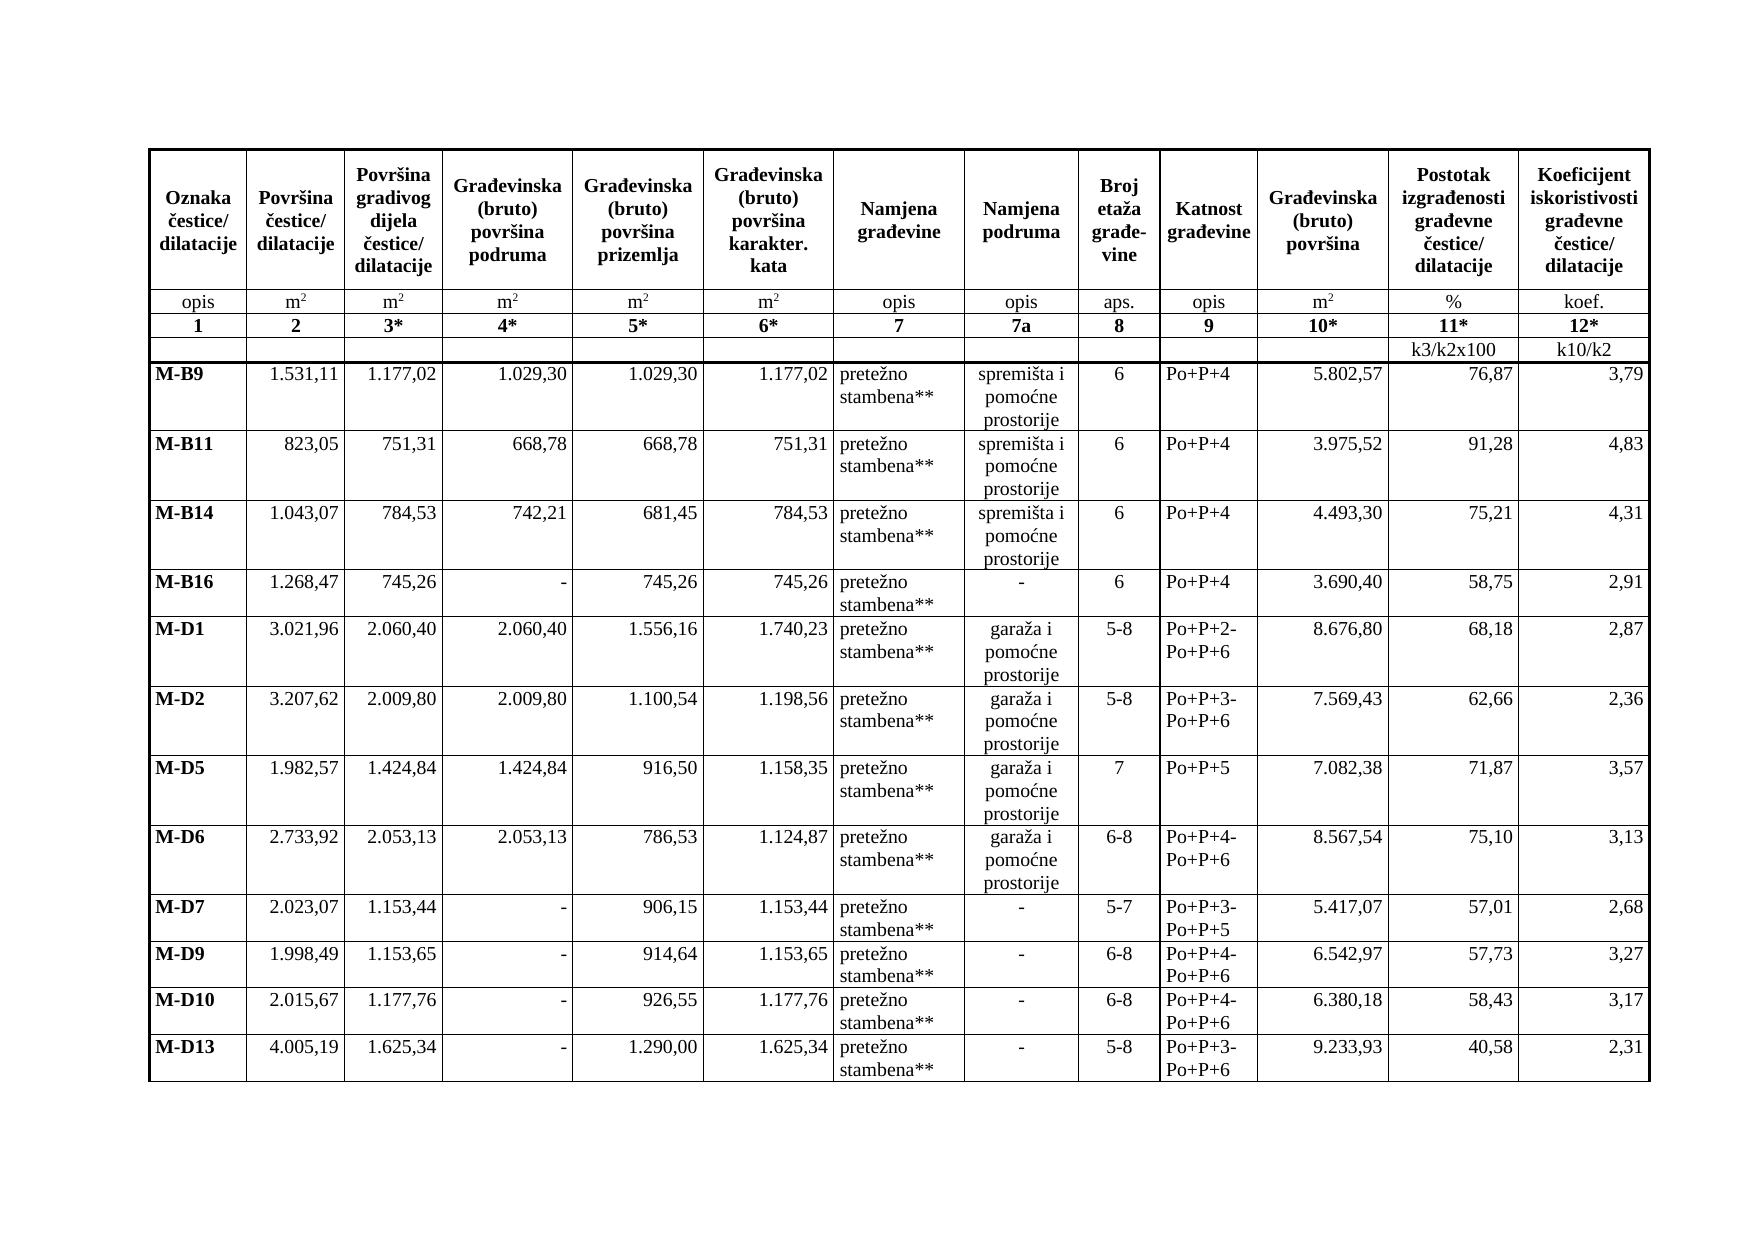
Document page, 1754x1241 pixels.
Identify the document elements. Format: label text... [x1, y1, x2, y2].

table_cell M-D5 [151, 756, 246, 824]
table_cell [1161, 338, 1257, 361]
table_cell M-D7 [151, 895, 246, 941]
table_cell Po+P+4- Po+P+6 [1161, 942, 1257, 987]
table_cell M-D1 [151, 617, 246, 686]
table_cell - [965, 988, 1078, 1034]
table_cell Po+P+4 [1161, 501, 1257, 569]
table_cell Po+P+3- Po+P+6 [1161, 687, 1257, 755]
table_cell Po+P+4 [1161, 431, 1257, 500]
table_cell 823,05 [247, 431, 344, 500]
table_cell 1.290,00 [573, 1035, 703, 1081]
table_cell 57,73 [1389, 942, 1518, 987]
table_cell 7 [834, 314, 964, 337]
table_cell pretežno stambena** [834, 501, 964, 569]
table_cell pretežno stambena** [834, 1035, 964, 1081]
table_cell m2 [443, 290, 572, 313]
table_cell 668,78 [573, 431, 703, 500]
table_cell Po+P+5 [1161, 756, 1257, 824]
table_cell 57,01 [1389, 895, 1518, 941]
table_cell pretežno stambena** [834, 756, 964, 824]
table_cell 1.177,76 [345, 988, 442, 1034]
table_cell 2,68 [1519, 895, 1648, 941]
table_cell 3.975,52 [1258, 431, 1388, 500]
table_cell 91,28 [1389, 431, 1518, 500]
table_cell [345, 338, 442, 361]
table_cell 71,87 [1389, 756, 1518, 824]
table_cell - [443, 570, 572, 616]
table_cell 5.802,57 [1258, 364, 1388, 430]
table_cell 3,13 [1519, 826, 1648, 894]
table_cell 6.542,97 [1258, 942, 1388, 987]
table_cell 1.424,84 [345, 756, 442, 824]
table_cell [1258, 338, 1388, 361]
table_cell 4* [443, 314, 572, 337]
table_cell Po+P+3- Po+P+5 [1161, 895, 1257, 941]
table_cell 1.531,11 [247, 364, 344, 430]
table_cell [573, 338, 703, 361]
table_cell 1.625,34 [345, 1035, 442, 1081]
table_cell 3.690,40 [1258, 570, 1388, 616]
table_header Oznaka čestice/ dilatacije [151, 151, 246, 289]
table_cell pretežno stambena** [834, 942, 964, 987]
table_cell 2.009,80 [345, 687, 442, 755]
table_cell m2 [247, 290, 344, 313]
table_cell 68,18 [1389, 617, 1518, 686]
table_cell 4.005,19 [247, 1035, 344, 1081]
table_header Građevinska (bruto) površina karakter. kata [704, 151, 833, 289]
table_cell 4,31 [1519, 501, 1648, 569]
table_cell % [1389, 290, 1518, 313]
table_cell m2 [573, 290, 703, 313]
table_cell 2,31 [1519, 1035, 1648, 1081]
table_cell 1.029,30 [443, 364, 572, 430]
table_cell 6 [1079, 364, 1159, 430]
table_cell 2.015,67 [247, 988, 344, 1034]
table_cell 6 [1079, 570, 1159, 616]
table_cell 1.153,44 [704, 895, 833, 941]
table_cell opis [151, 290, 246, 313]
table_cell [247, 338, 344, 361]
table_cell pretežno stambena** [834, 431, 964, 500]
table_header Građevinska (bruto) površina [1258, 151, 1388, 289]
table_cell 784,53 [345, 501, 442, 569]
table_cell 1.268,47 [247, 570, 344, 616]
table_cell 906,15 [573, 895, 703, 941]
table_cell 58,75 [1389, 570, 1518, 616]
table_cell Po+P+4 [1161, 570, 1257, 616]
table_cell 1.625,34 [704, 1035, 833, 1081]
table_cell - [443, 895, 572, 941]
table_cell aps. [1079, 290, 1159, 313]
table_header Građevinska (bruto) površina prizemlja [573, 151, 703, 289]
table_cell M-B16 [151, 570, 246, 616]
table_cell 1.153,65 [345, 942, 442, 987]
table_cell 2.009,80 [443, 687, 572, 755]
table_cell 8.676,80 [1258, 617, 1388, 686]
table_cell - [965, 570, 1078, 616]
table_cell Po+P+3- Po+P+6 [1161, 1035, 1257, 1081]
table_cell 3.021,96 [247, 617, 344, 686]
table_cell 2.053,13 [345, 826, 442, 894]
table_cell 742,21 [443, 501, 572, 569]
table_cell garaža i pomoćne prostorije [965, 756, 1078, 824]
table_cell Po+P+4- Po+P+6 [1161, 826, 1257, 894]
table_cell 2.060,40 [443, 617, 572, 686]
table_cell 6 [1079, 431, 1159, 500]
table_cell 62,66 [1389, 687, 1518, 755]
table_cell pretežno stambena** [834, 826, 964, 894]
table_cell 1.153,65 [704, 942, 833, 987]
table_cell M-B14 [151, 501, 246, 569]
table_cell 2.053,13 [443, 826, 572, 894]
table_cell 40,58 [1389, 1035, 1518, 1081]
table_header Postotak izgrađenosti građevne čestice/ dilatacije [1389, 151, 1518, 289]
table_cell [1079, 338, 1159, 361]
table_cell 916,50 [573, 756, 703, 824]
table_cell M-D6 [151, 826, 246, 894]
table_cell 3,27 [1519, 942, 1648, 987]
table_cell 1.424,84 [443, 756, 572, 824]
table_cell Po+P+4- Po+P+6 [1161, 988, 1257, 1034]
table_cell opis [834, 290, 964, 313]
table_cell 745,26 [704, 570, 833, 616]
table_cell 2,36 [1519, 687, 1648, 755]
table_cell 2,91 [1519, 570, 1648, 616]
table_cell 9.233,93 [1258, 1035, 1388, 1081]
table_cell 12* [1519, 314, 1648, 337]
table_cell pretežno stambena** [834, 364, 964, 430]
table_cell 5-8 [1079, 1035, 1159, 1081]
table_cell k10/k2 [1519, 338, 1648, 361]
table_cell m2 [345, 290, 442, 313]
table_cell 6* [704, 314, 833, 337]
table_cell 6.380,18 [1258, 988, 1388, 1034]
table_cell 1.158,35 [704, 756, 833, 824]
table_cell 1.177,02 [345, 364, 442, 430]
table_header Katnost građevine [1161, 151, 1257, 289]
table_header Građevinska (bruto) površina podruma [443, 151, 572, 289]
table_cell 5-8 [1079, 687, 1159, 755]
table_cell 1.177,02 [704, 364, 833, 430]
table_cell 1.556,16 [573, 617, 703, 686]
table_cell 1.029,30 [573, 364, 703, 430]
table_cell k3/k2x100 [1389, 338, 1518, 361]
table_header Namjena podruma [965, 151, 1078, 289]
table_cell 751,31 [704, 431, 833, 500]
table_cell - [443, 1035, 572, 1081]
table_cell 4,83 [1519, 431, 1648, 500]
table_cell 75,10 [1389, 826, 1518, 894]
table_cell 3,57 [1519, 756, 1648, 824]
table_cell 1.043,07 [247, 501, 344, 569]
table_cell [704, 338, 833, 361]
table_cell 10* [1258, 314, 1388, 337]
table_cell M-B11 [151, 431, 246, 500]
table_cell M-D13 [151, 1035, 246, 1081]
table_cell m2 [704, 290, 833, 313]
table_cell 6-8 [1079, 826, 1159, 894]
table_cell 76,87 [1389, 364, 1518, 430]
table_cell 786,53 [573, 826, 703, 894]
table_cell M-B9 [151, 364, 246, 430]
table_cell 1.100,54 [573, 687, 703, 755]
table_cell 1.198,56 [704, 687, 833, 755]
table_cell Po+P+2- Po+P+6 [1161, 617, 1257, 686]
table_cell 1.124,87 [704, 826, 833, 894]
table_cell spremišta i pomoćne prostorije [965, 364, 1078, 430]
table_cell 4.493,30 [1258, 501, 1388, 569]
table_cell 58,43 [1389, 988, 1518, 1034]
table_cell 6-8 [1079, 988, 1159, 1034]
table_cell 784,53 [704, 501, 833, 569]
table_cell garaža i pomoćne prostorije [965, 617, 1078, 686]
table_cell 7a [965, 314, 1078, 337]
table_cell pretežno stambena** [834, 570, 964, 616]
table_cell - [965, 1035, 1078, 1081]
table_cell m2 [1258, 290, 1388, 313]
table_cell M-D10 [151, 988, 246, 1034]
table_cell 1.982,57 [247, 756, 344, 824]
table_cell garaža i pomoćne prostorije [965, 687, 1078, 755]
table_cell 751,31 [345, 431, 442, 500]
table_cell 2.060,40 [345, 617, 442, 686]
table_cell koef. [1519, 290, 1648, 313]
table_cell 2.733,92 [247, 826, 344, 894]
table_cell 3,79 [1519, 364, 1648, 430]
table_cell M-D2 [151, 687, 246, 755]
table_cell 681,45 [573, 501, 703, 569]
table_cell 1.740,23 [704, 617, 833, 686]
table_cell 745,26 [573, 570, 703, 616]
table_header Površina čestice/ dilatacije [247, 151, 344, 289]
table_cell spremišta i pomoćne prostorije [965, 431, 1078, 500]
table_cell opis [1161, 290, 1257, 313]
table_cell 668,78 [443, 431, 572, 500]
table_cell 9 [1161, 314, 1257, 337]
table_cell 2.023,07 [247, 895, 344, 941]
table_cell 5.417,07 [1258, 895, 1388, 941]
table_header Namjena građevine [834, 151, 964, 289]
table_cell garaža i pomoćne prostorije [965, 826, 1078, 894]
table_cell spremišta i pomoćne prostorije [965, 501, 1078, 569]
table_cell 745,26 [345, 570, 442, 616]
table_cell opis [965, 290, 1078, 313]
table_cell - [965, 895, 1078, 941]
table_cell 3* [345, 314, 442, 337]
table_cell [151, 338, 246, 361]
table_cell 5-7 [1079, 895, 1159, 941]
table_cell 1.177,76 [704, 988, 833, 1034]
table_cell 2,87 [1519, 617, 1648, 686]
table_cell pretežno stambena** [834, 687, 964, 755]
table_header Površina gradivog dijela čestice/ dilatacije [345, 151, 442, 289]
table_cell 3,17 [1519, 988, 1648, 1034]
table_cell pretežno stambena** [834, 988, 964, 1034]
table_cell 926,55 [573, 988, 703, 1034]
table_cell 8 [1079, 314, 1159, 337]
table_cell [834, 338, 964, 361]
table_cell 2 [247, 314, 344, 337]
table_cell 7 [1079, 756, 1159, 824]
table_header Broj etaža građe-vine [1079, 151, 1159, 289]
table_cell 5* [573, 314, 703, 337]
table_cell [965, 338, 1078, 361]
table_cell 6-8 [1079, 942, 1159, 987]
table_cell 1.998,49 [247, 942, 344, 987]
table_header Koeficijent iskoristivosti građevne čestice/ dilatacije [1519, 151, 1648, 289]
table_cell 1 [151, 314, 246, 337]
table_cell 7.082,38 [1258, 756, 1388, 824]
table_cell 6 [1079, 501, 1159, 569]
table_cell 75,21 [1389, 501, 1518, 569]
table_cell M-D9 [151, 942, 246, 987]
table_cell - [443, 942, 572, 987]
table_cell Po+P+4 [1161, 364, 1257, 430]
table_cell 914,64 [573, 942, 703, 987]
table_cell 8.567,54 [1258, 826, 1388, 894]
table_cell 5-8 [1079, 617, 1159, 686]
table_cell [443, 338, 572, 361]
table_cell 1.153,44 [345, 895, 442, 941]
table_cell 3.207,62 [247, 687, 344, 755]
table_cell pretežno stambena** [834, 895, 964, 941]
table_cell 7.569,43 [1258, 687, 1388, 755]
table_cell - [443, 988, 572, 1034]
table_cell pretežno stambena** [834, 617, 964, 686]
table_cell 11* [1389, 314, 1518, 337]
table_cell - [965, 942, 1078, 987]
